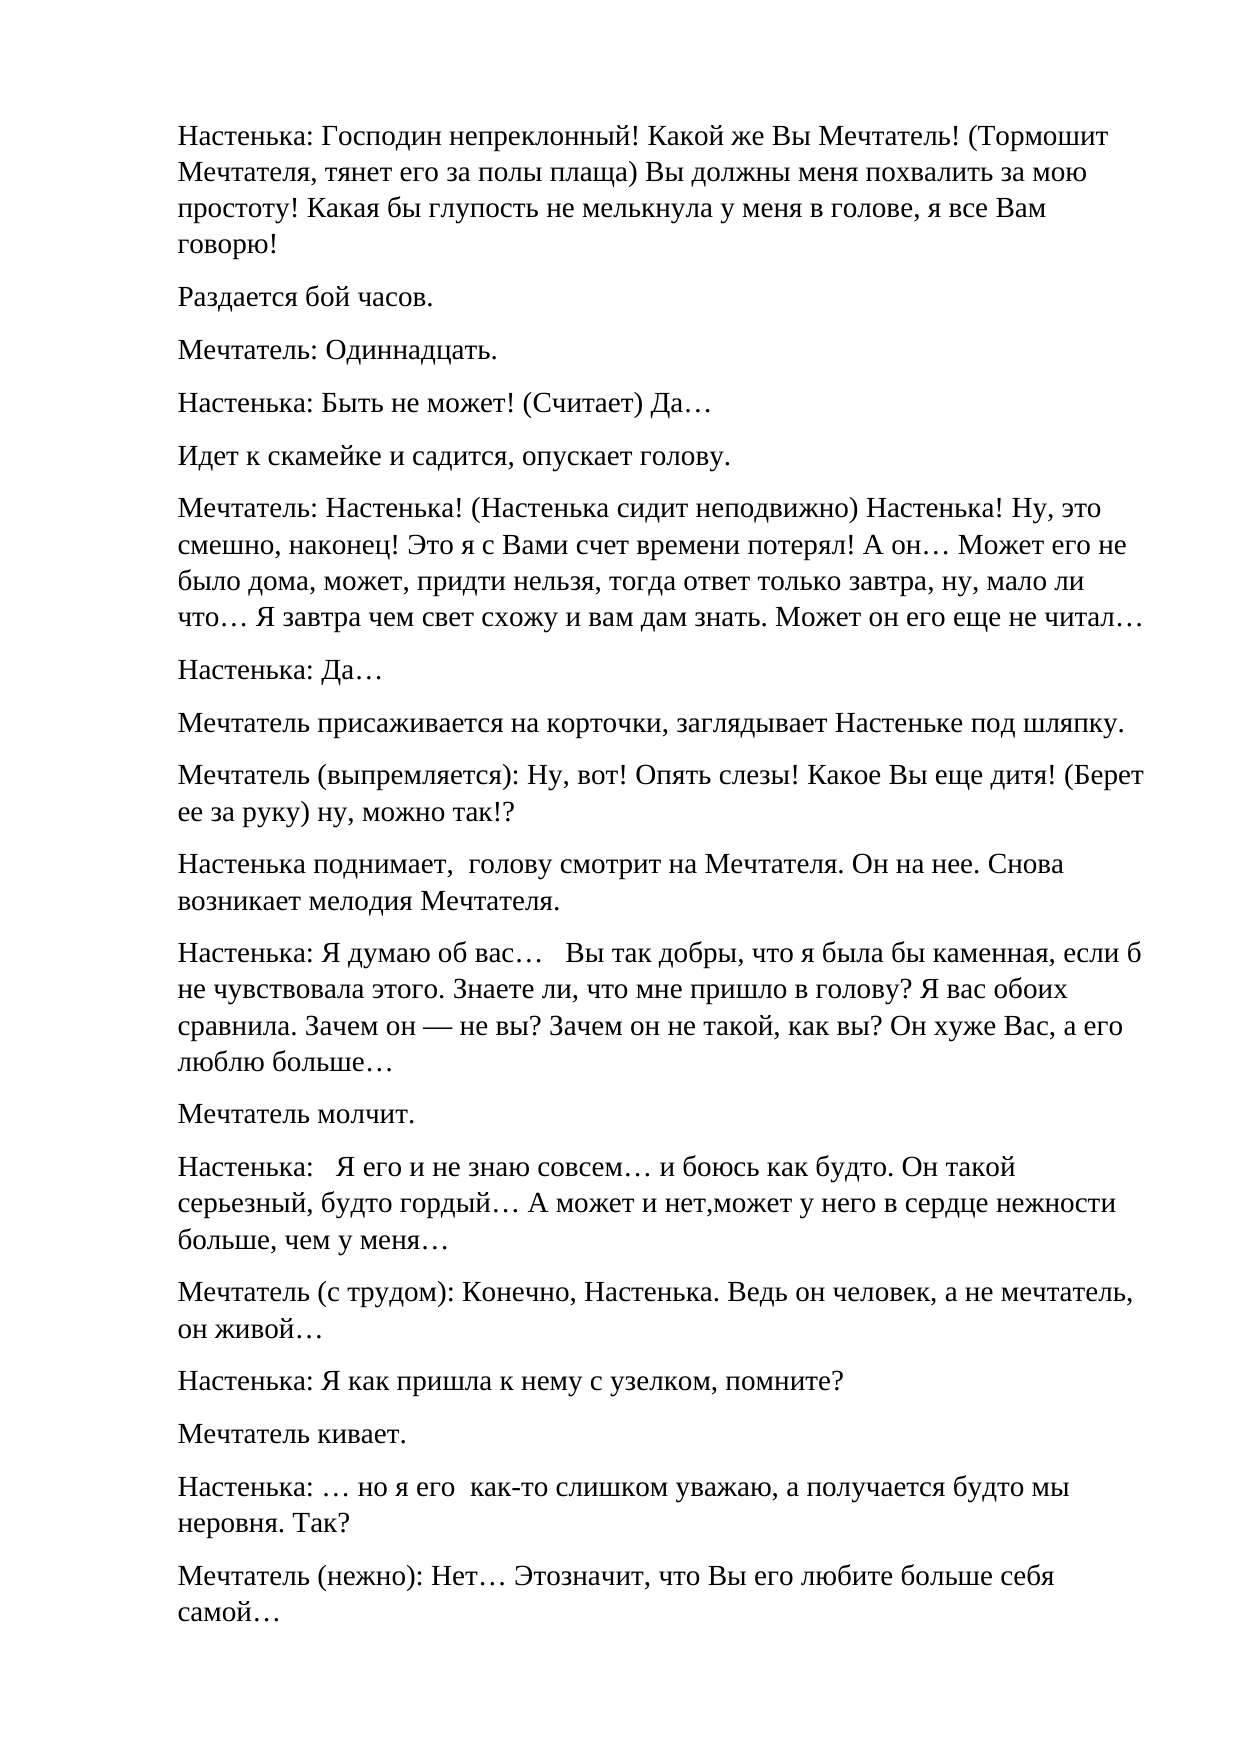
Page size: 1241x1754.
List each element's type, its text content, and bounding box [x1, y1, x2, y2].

text Настенька: … но я его как-то слишком уважаю, а получается будто мы неровня. Так? [177, 1469, 1152, 1539]
text Мечтатель (с трудом): Конечно, Настенька. Ведь он человек, а не мечтатель, он живой… [177, 1274, 1152, 1344]
text Идет к скамейке и садится, опускает голову. [177, 438, 1152, 471]
text Настенька: Я как пришла к нему с узелком, помните? [177, 1363, 1152, 1397]
text Настенька поднимает, голову смотрит на Мечтателя. Он на нее. Снова возникает мелодия Мечтателя. [177, 846, 1152, 916]
text Мечтатель (выпремляется): Ну, вот! Опять слезы! Какое Вы еще дитя! (Берет ее за руку) ну, можно так!? [177, 757, 1152, 827]
text Настенька: Я думаю об вас… Вы так добры, что я была бы каменная, если б не чувствовала этого. Знаете ли, что мне пришло в голову? Я вас обоих сравнила. Зачем он — не вы? Зачем он не такой, как вы? Он хуже Вас, а его люблю больше… [177, 935, 1152, 1077]
text Мечтатель кивает. [177, 1416, 1152, 1450]
text Настенька: Я его и не знаю совсем… и боюсь как будто. Он такой серьезный, будто гордый… А может и нет,может у него в сердце нежности больше, чем у меня… [177, 1149, 1152, 1255]
text Мечтатель: Настенька! (Настенька сидит неподвижно) Настенька! Ну, это смешно, наконец! Это я с Вами счет времени потерял! А он… Может его не было дома, может, придти нельзя, тогда ответ только завтра, ну, мало ли что… Я завтра чем свет схожу и вам дам знать. Может он его еще не читал… [177, 491, 1152, 633]
text Мечтатель молчит. [177, 1097, 1152, 1130]
text Мечтатель: Одиннадцать. [177, 332, 1152, 366]
text Настенька: Быть не может! (Считает) Да… [177, 385, 1152, 418]
text Настенька: Да… [177, 652, 1152, 685]
text Раздается бой часов. [177, 279, 1152, 313]
text Мечтатель присаживается на корточки, заглядывает Настеньке под шляпку. [177, 705, 1152, 738]
text Мечтатель (нежно): Нет… Этозначит, что Вы его любите больше себя самой… [177, 1558, 1152, 1628]
text Настенька: Господин непреклонный! Какой же Вы Мечтатель! (Тормошит Мечтателя, тянет его за полы плаща) Вы должны меня похвалить за мою простоту! Какая бы глупость не мелькнула у меня в голове, я все Вам говорю! [177, 118, 1152, 260]
